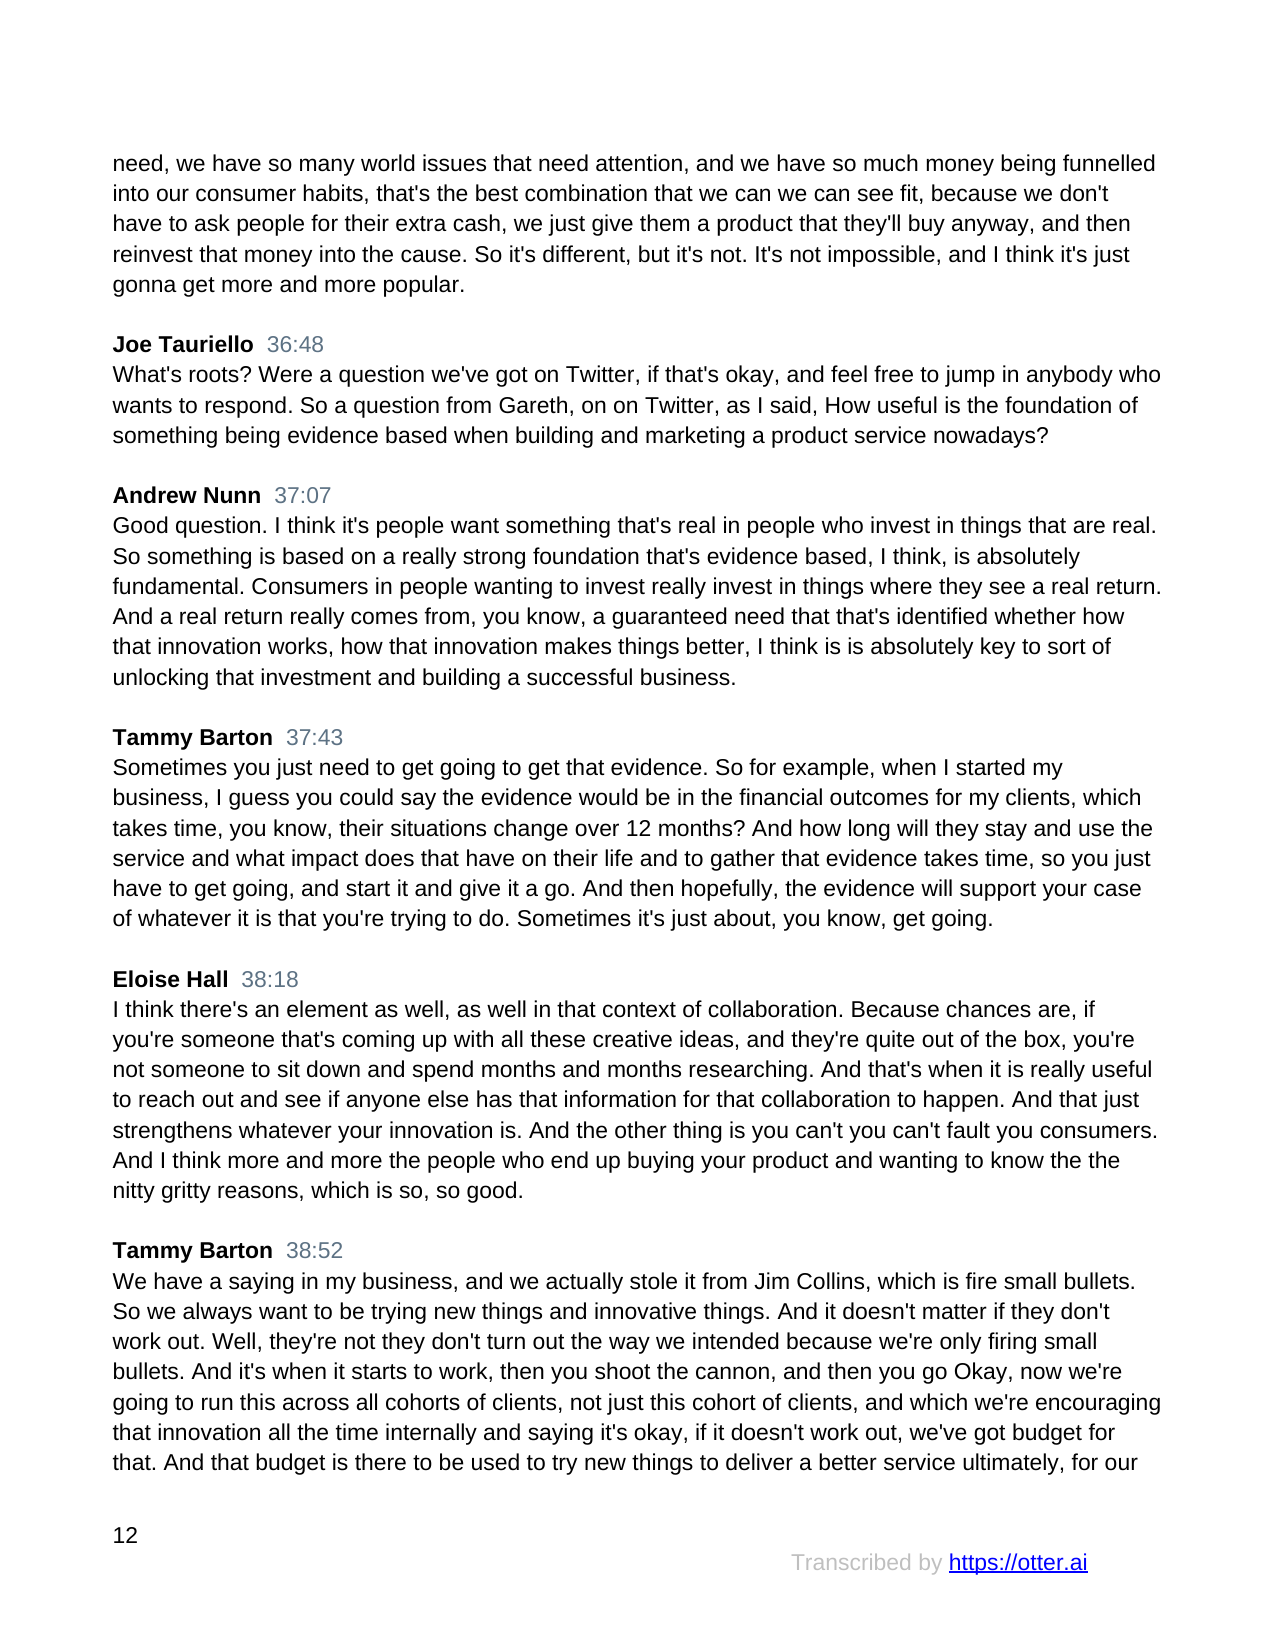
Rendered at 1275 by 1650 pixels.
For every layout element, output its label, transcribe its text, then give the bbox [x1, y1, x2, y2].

text I think there's an element as well, as well in that context of collaboration. Because chances are, if you're someone that's coming up with all these creative ideas, and they're quite out of the box, you're not someone to sit down and spend months and months researching. And that's when it is really useful to reach out and see if anyone else has that information for that collaboration to happen. And that just strengthens whatever your innovation is. And the other thing is you can't you can't fault you consumers. And I think more and more the people who end up buying your product and wanting to know the the nitty gritty reasons, which is so, so good. [112, 996, 1162, 1203]
text Tammy Barton 37:43 [112, 724, 1162, 750]
text What's roots? Were a question we've got on Twitter, if that's okay, and feel free to jump in anybody who wants to respond. So a question from Gareth, on on Twitter, as I said, How useful is the foundation of something being evidence based when building and marketing a product service nowadays? [112, 361, 1162, 448]
text Eloise Hall 38:18 [112, 966, 1162, 992]
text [112, 150, 1162, 297]
text Good question. I think it's people want something that's real in people who invest in things that are real. So something is based on a really strong foundation that's evidence based, I think, is absolutely fundamental. Consumers in people wanting to invest really invest in things where they see a real return. And a real return really comes from, you know, a guaranteed need that that's identified whether how that innovation works, how that innovation makes things better, I think is is absolutely key to sort of unlocking that investment and building a successful business. [112, 512, 1162, 690]
text Tammy Barton 38:52 [112, 1237, 1162, 1264]
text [112, 1268, 1162, 1475]
text Joe Tauriello 36:48 [112, 331, 1162, 358]
text Sometimes you just need to get going to get that evidence. So for example, when I started my business, I guess you could say the evidence would be in the financial outcomes for my clients, which takes time, you know, their situations change over 12 months? And how long will they stay and use the service and what impact does that have on their life and to gather that evidence takes time, so you just have to get going, and start it and give it a go. And then hopefully, the evidence will support your case of whatever it is that you're trying to do. Sometimes it's just about, you know, get going. [112, 754, 1162, 932]
text Andrew Nunn 37:07 [112, 482, 1162, 509]
